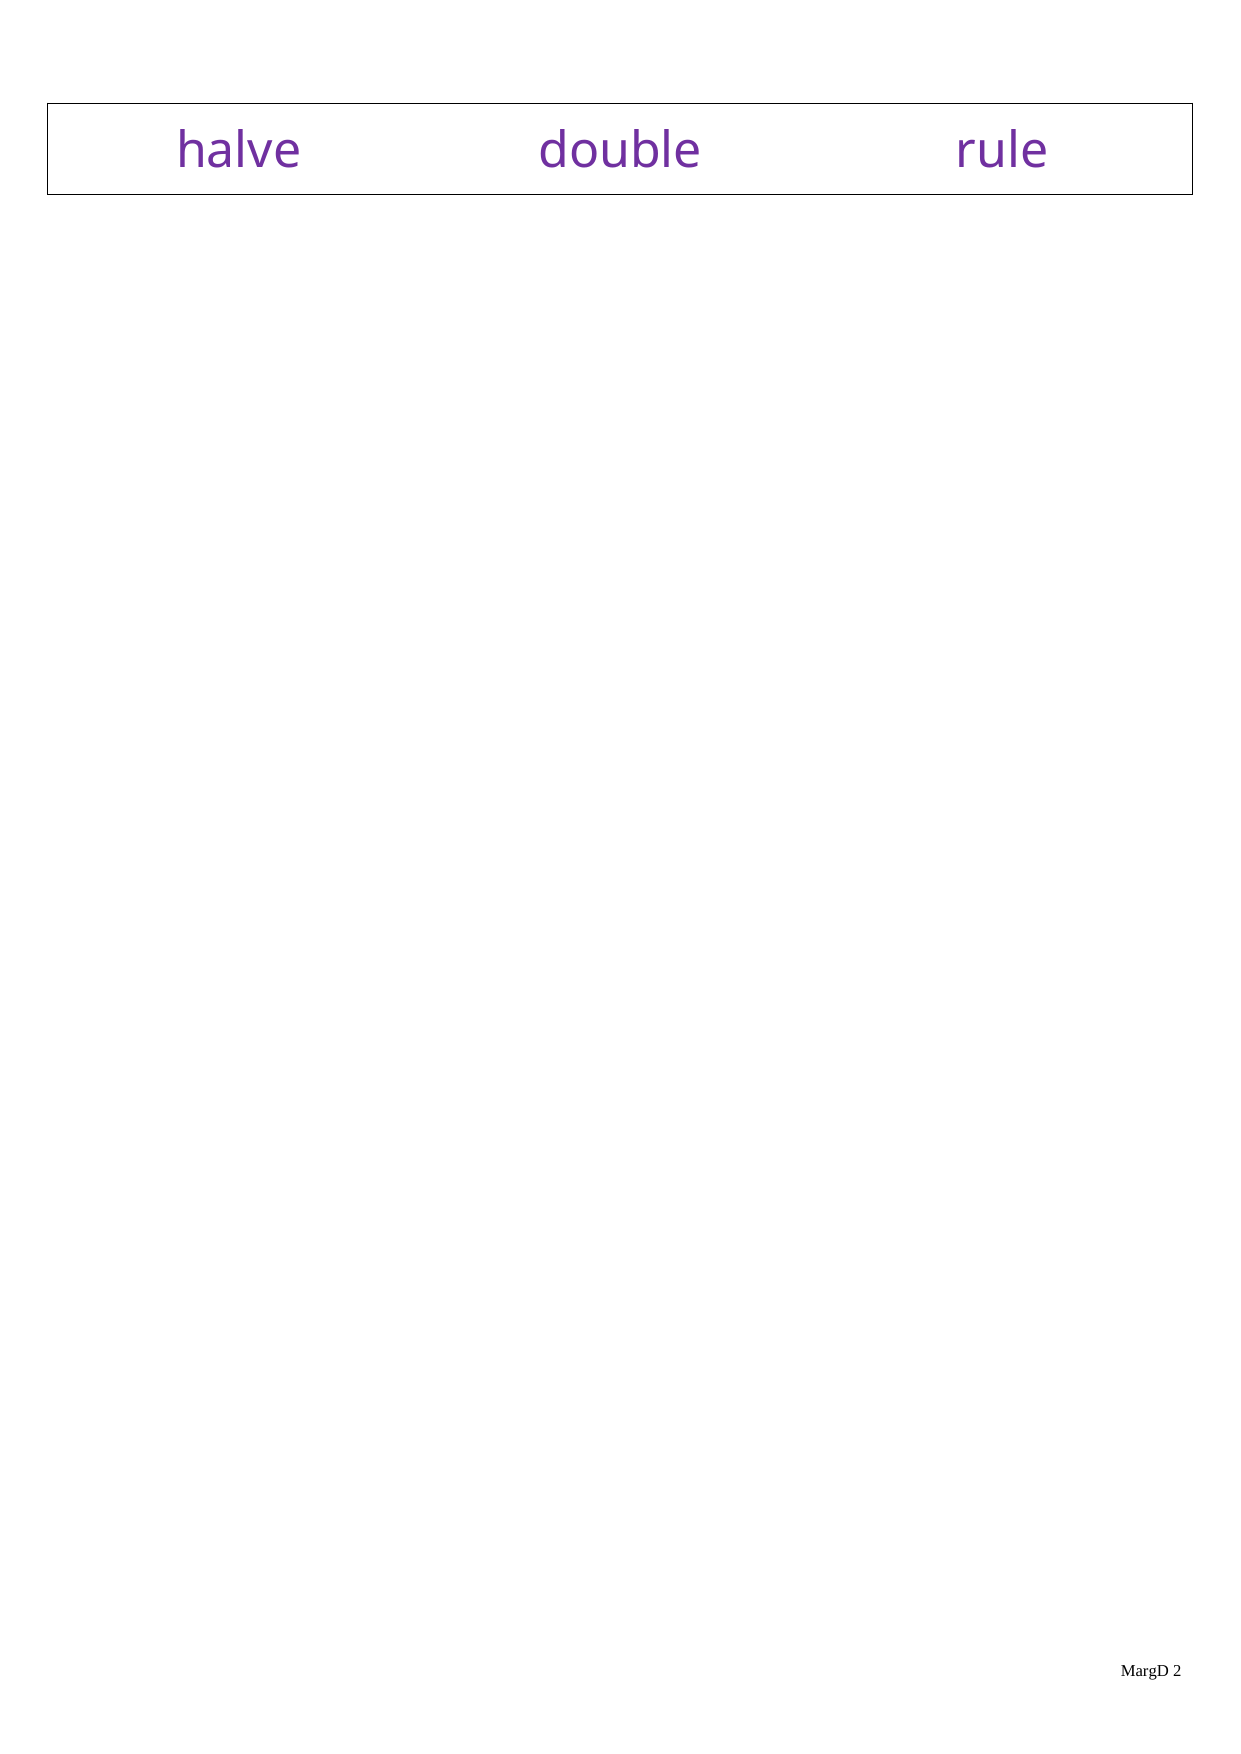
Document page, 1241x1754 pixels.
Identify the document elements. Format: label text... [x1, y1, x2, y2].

table_cell halve [48, 104, 429, 193]
table_cell double [429, 104, 811, 193]
table_cell rule [811, 104, 1192, 193]
